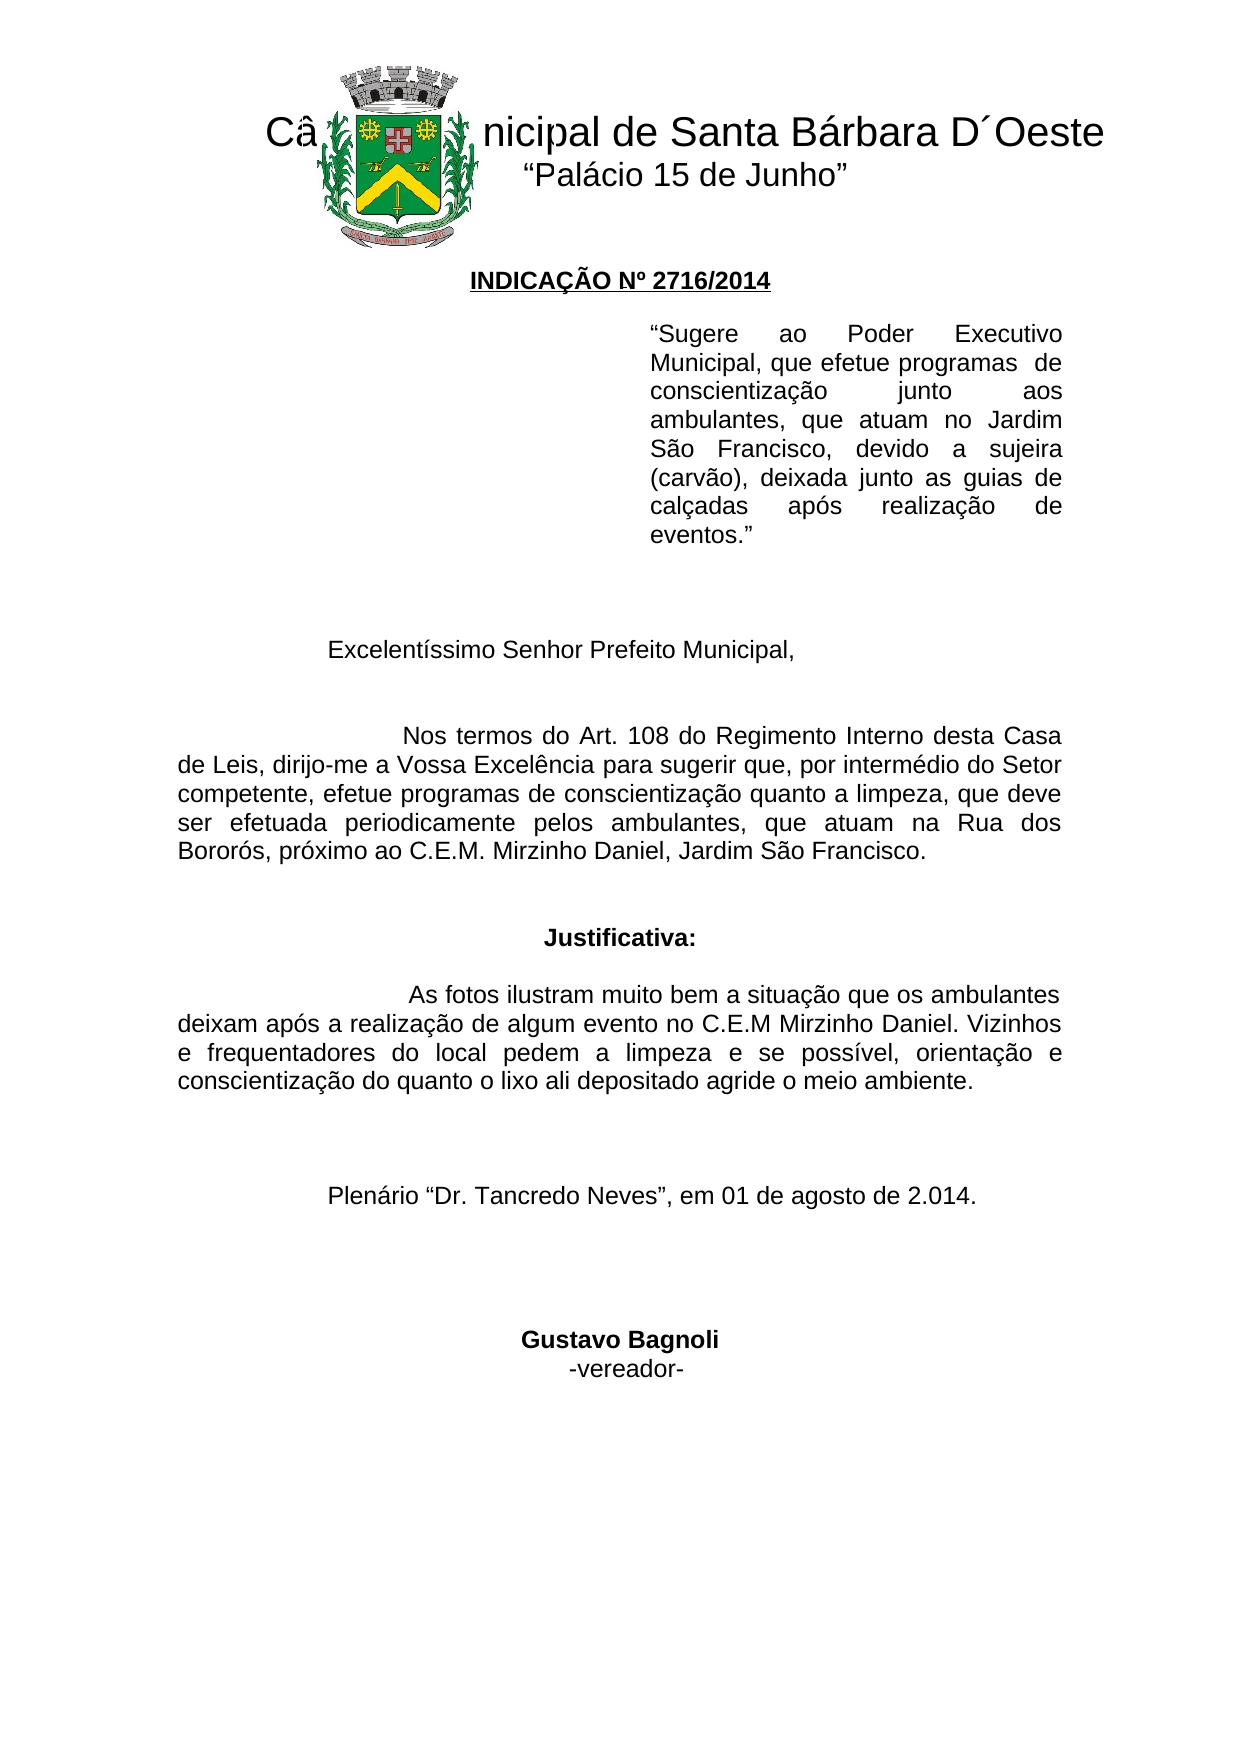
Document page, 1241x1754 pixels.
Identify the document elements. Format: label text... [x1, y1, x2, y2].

text Nos termos do Art. 108 do Regimento Interno desta Casa de Leis, dirijo-me a Vossa Excelência para sugerir que, por intermédio do Setor competente, efetue programas de conscientização quanto a limpeza, que deve ser efetuada periodicamente pelos ambulantes, que atuam na Rua dos Bororós, próximo ao C.E.M. Mirzinho Daniel, Jardim São Francisco. [177, 721, 1063, 865]
title INDICAÇÃO Nº 2716/2014 [177, 266, 1063, 294]
text Gustavo Bagnoli [177, 1325, 1063, 1354]
text -vereador- [177, 1354, 1063, 1382]
picture [316, 66, 485, 255]
text “Sugere ao Poder Executivo Municipal, que efetue programas de conscientização junto aos ambulantes, que atuam no Jardim São Francisco, devido a sujeira (carvão), deixada junto as guias de calçadas após realização de eventos.” [650, 319, 1063, 549]
text Excelentíssimo Senhor Prefeito Municipal, [177, 635, 1063, 664]
text Plenário “Dr. Tancredo Neves”, em 01 de agosto de 2.014. [177, 1181, 1063, 1210]
text As fotos ilustram muito bem a situação que os ambulantes deixam após a realização de algum evento no C.E.M Mirzinho Daniel. Vizinhos e frequentadores do local pedem a limpeza e se possível, orientação e conscientização do quanto o lixo ali depositado agride o meio ambiente. [177, 980, 1063, 1095]
text Justificativa: [177, 922, 1063, 951]
